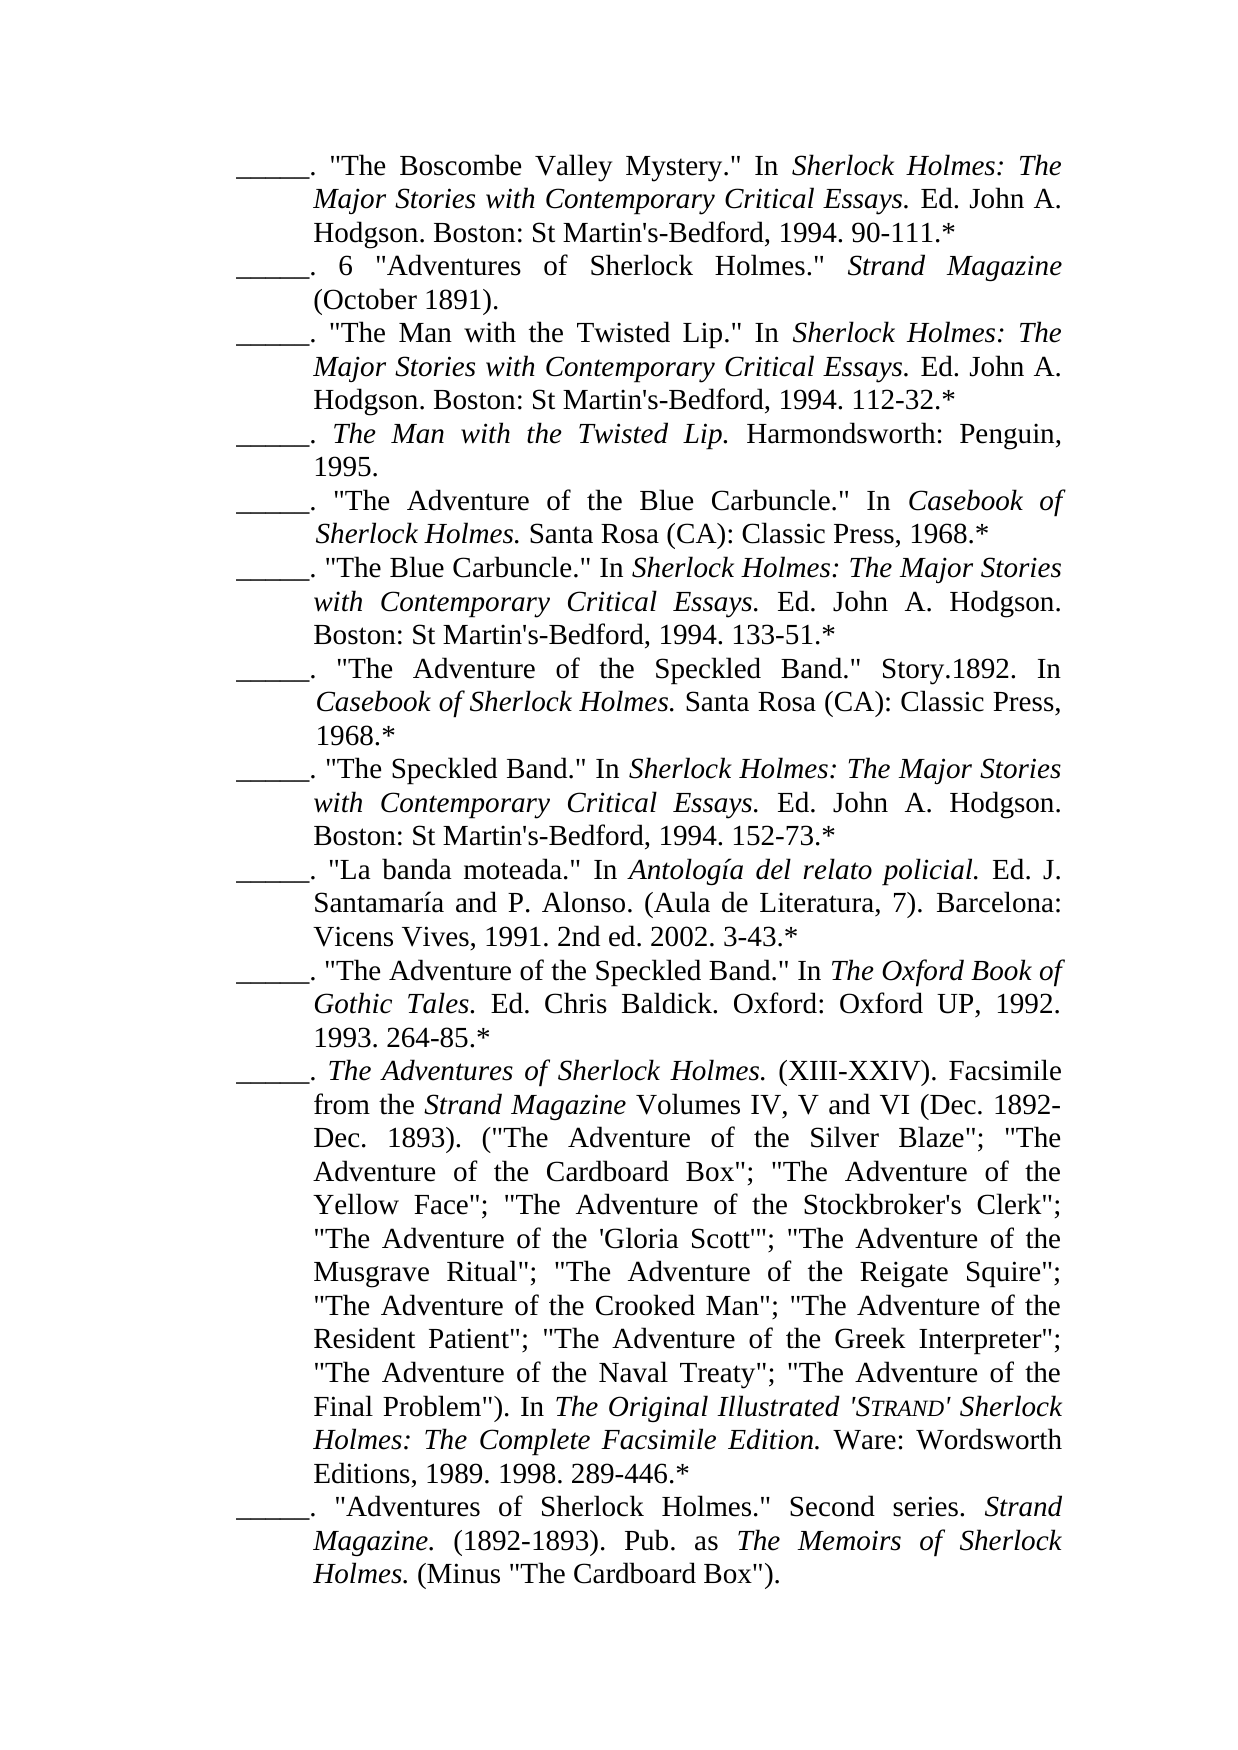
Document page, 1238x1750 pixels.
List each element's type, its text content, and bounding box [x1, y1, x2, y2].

text _____. "Adventures of Sherlock Holmes." Second series. Strand Magazine. (1892-1893). Pub. as The Memoirs of Sherlock Holmes. (Minus "The Cardboard Box"). [236, 1489, 1062, 1590]
text _____. 6 "Adventures of Sherlock Holmes." Strand Magazine (October 1891). [236, 248, 1062, 315]
text _____. "The Blue Carbuncle." In Sherlock Holmes: The Major Stories with Contemporary Critical Essays. Ed. John A. Hodgson. Boston: St Martin's-Bedford, 1994. 133-51.* [236, 550, 1062, 651]
text _____. "The Adventure of the Speckled Band." In The Oxford Book of Gothic Tales. Ed. Chris Baldick. Oxford: Oxford UP, 1992. 1993. 264-85.* [236, 953, 1062, 1053]
text _____. The Adventures of Sherlock Holmes. (XIII-XXIV). Facsimile from the Strand Magazine Volumes IV, V and VI (Dec. 1892-Dec. 1893). ("The Adventure of the Silver Blaze"; "The Adventure of the Cardboard Box"; "The Adventure of the Yellow Face"; "The Adventure of the Stockbroker's Clerk"; "The Adventure of the 'Gloria Scott'"; "The Adventure of the Musgrave Ritual"; "The Adventure of the Reigate Squire"; "The Adventure of the Crooked Man"; "The Adventure of the Resident Patient"; "The Adventure of the Greek Interpreter"; "The Adventure of the Naval Treaty"; "The Adventure of the Final Problem"). In The Original Illustrated 'Strand' Sherlock Holmes: The Complete Facsimile Edition. Ware: Wordsworth Editions, 1989. 1998. 289-446.* [236, 1053, 1062, 1489]
text _____. "La banda moteada." In Antología del relato policial. Ed. J. Santamaría and P. Alonso. (Aula de Literatura, 7). Barcelona: Vicens Vives, 1991. 2nd ed. 2002. 3-43.* [236, 852, 1062, 953]
text _____. "The Adventure of the Blue Carbuncle." In Casebook of Sherlock Holmes. Santa Rosa (CA): Classic Press, 1968.* [236, 483, 1062, 550]
text _____. "The Man with the Twisted Lip." In Sherlock Holmes: The Major Stories with Contemporary Critical Essays. Ed. John A. Hodgson. Boston: St Martin's-Bedford, 1994. 112-32.* [236, 315, 1062, 416]
text _____. "The Adventure of the Speckled Band." Story.1892. In Casebook of Sherlock Holmes. Santa Rosa (CA): Classic Press, 1968.* [236, 651, 1062, 751]
text _____. "The Boscombe Valley Mystery." In Sherlock Holmes: The Major Stories with Contemporary Critical Essays. Ed. John A. Hodgson. Boston: St Martin's-Bedford, 1994. 90-111.* [236, 148, 1062, 248]
text _____. "The Speckled Band." In Sherlock Holmes: The Major Stories with Contemporary Critical Essays. Ed. John A. Hodgson. Boston: St Martin's-Bedford, 1994. 152-73.* [236, 751, 1062, 852]
text _____. The Man with the Twisted Lip. Harmondsworth: Penguin, 1995. [236, 416, 1062, 483]
